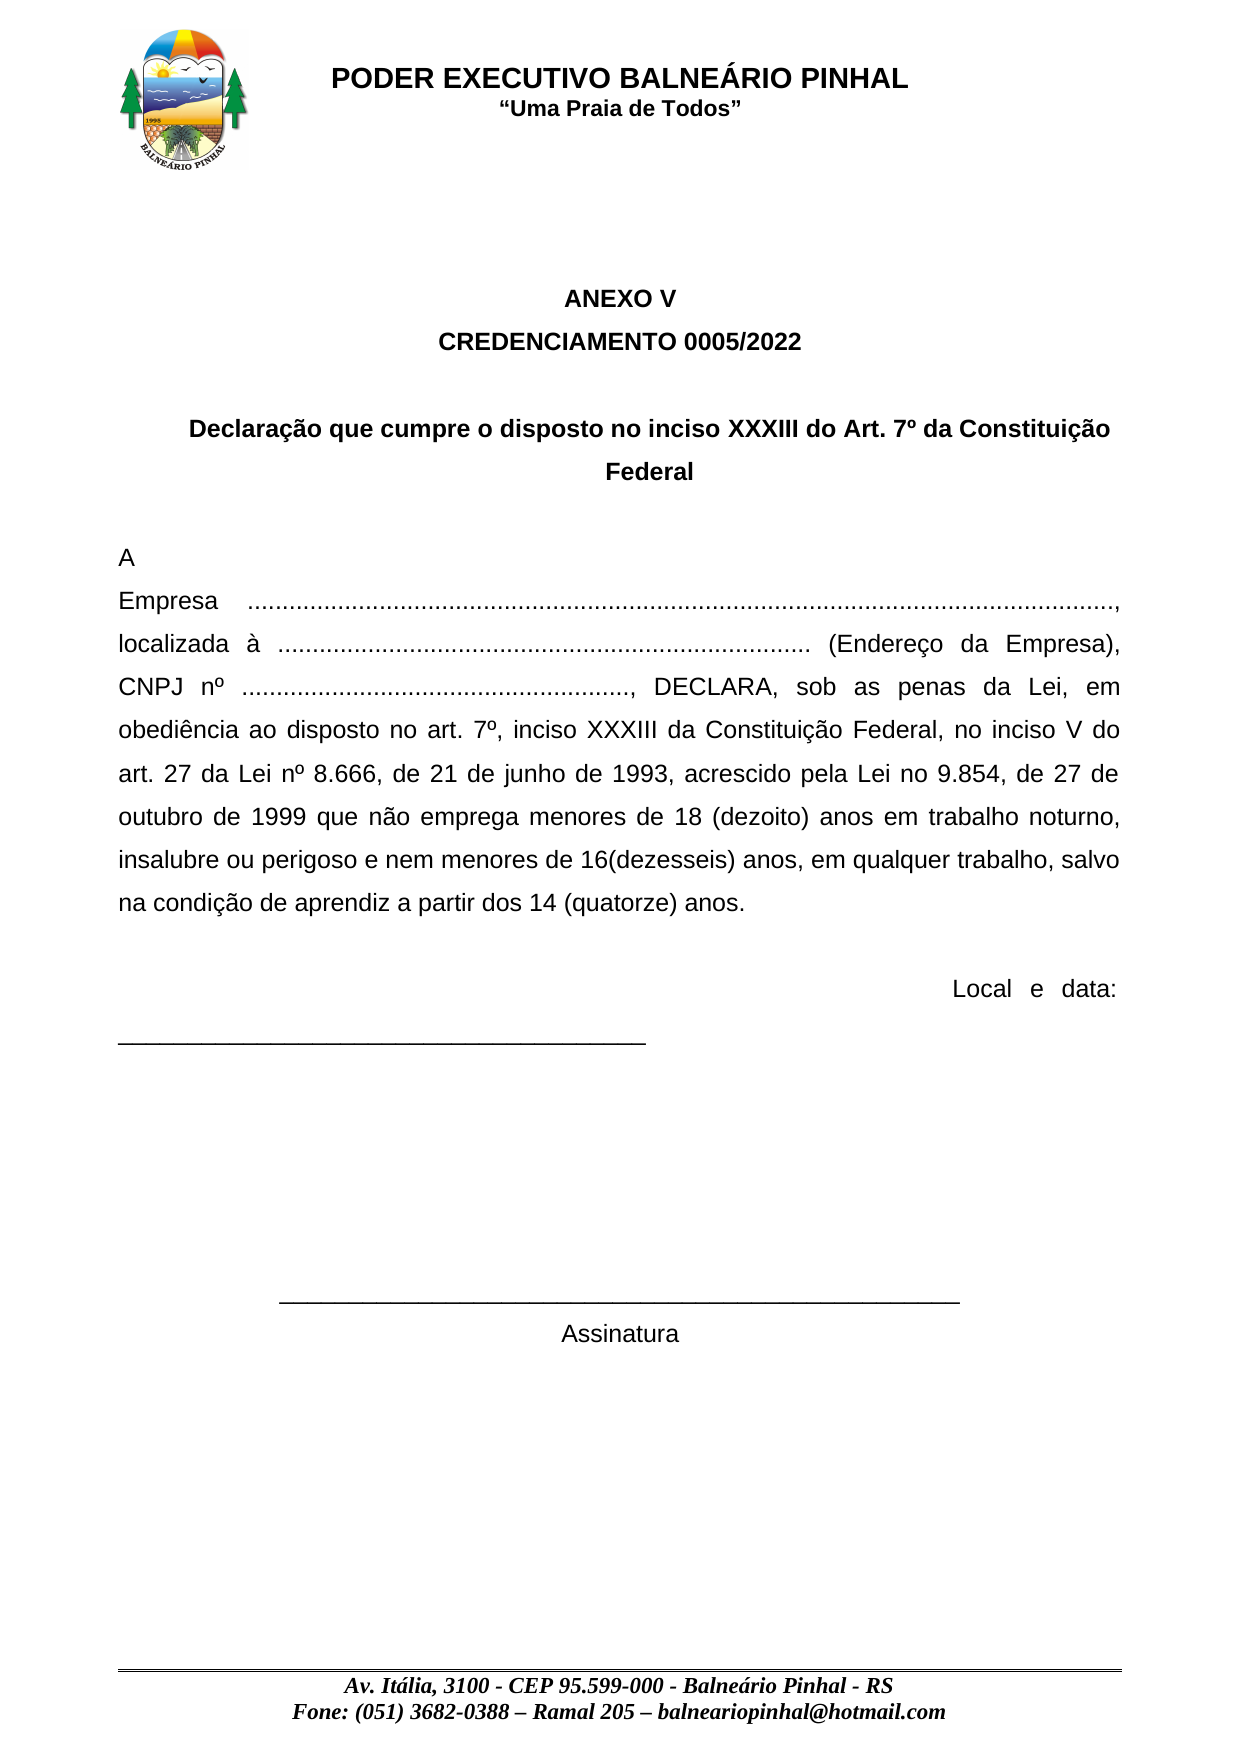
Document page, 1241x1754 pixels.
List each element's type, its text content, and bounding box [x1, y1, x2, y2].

text Assinatura [118, 1319, 1122, 1348]
text A Empresa ............................................................................................................................., localizada à ............................................................................. (Endereço da Empresa), CNPJ nº ........................................................, DECLARA, sob as penas da Lei, em obediência ao disposto no art. 7º, inciso XXXIII da Constituição Federal, no inciso V do art. 27 da Lei nº 8.666, de 21 de junho de 1993, acrescido pela Lei no 9.854, de 27 de outubro de 1999 que não emprega menores de 18 (dezoito) anos em trabalho noturno, insalubre ou perigoso e nem menores de 16(dezesseis) anos, em qualquer trabalho, salvo na condição de aprendiz a partir dos 14 (quatorze) anos. [118, 543, 1122, 917]
text Declaração que cumpre o disposto no inciso XXXIII do Art. 7º da Constituição Federal [177, 413, 1122, 485]
text ANEXO V [118, 284, 1122, 313]
text Local e data: ______________________________________ [118, 974, 1122, 1046]
picture [120, 29, 249, 170]
text CREDENCIAMENTO 0005/2022 [118, 327, 1122, 356]
text _________________________________________________ [118, 1276, 1122, 1305]
